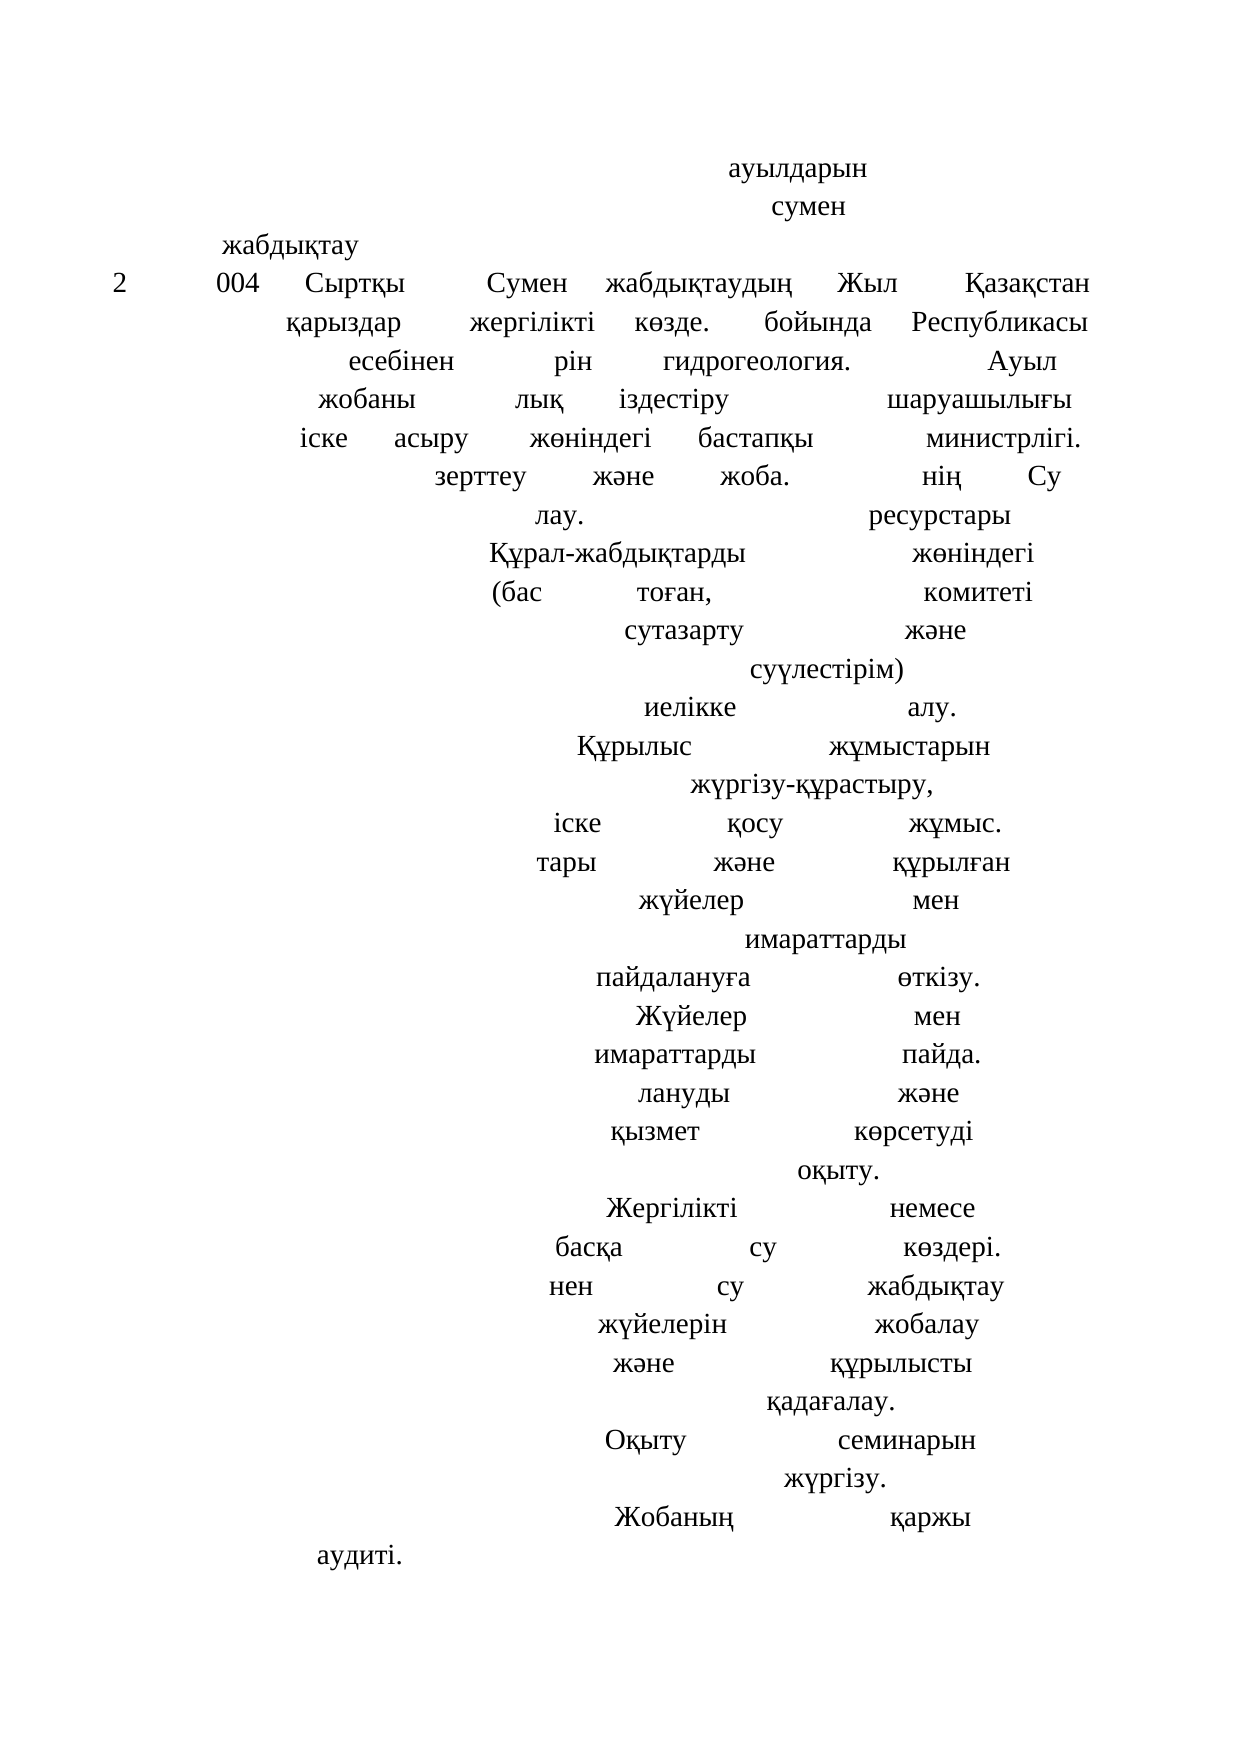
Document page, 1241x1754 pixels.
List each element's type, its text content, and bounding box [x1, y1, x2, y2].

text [112, 150, 1128, 261]
text 2 004 Сыртқы Сумен жабдықтаудың Жыл Қазақстан қарыздар жергiлiктi көзде. бойында Республикасы есебiнен рін гидрогеология. Ауыл жобаны лық iздестiру шаруашылығы iске асыру жөнiндегi бастапқы министрлігі. зерттеу және жоба. нің Су лау. ресурстары Құрал-жабдықтарды жөніндегі (бac тоған, комитеті сутазарту және суүлестiрiм) иелiкке алу. Құрылыс жұмыстарын жүргiзу-құрастыру, iске қосу жұмыс. тары және құрылған жүйелер мен имараттарды пайдалануға өткiзу. Жүйелер мен имараттарды пайда. лануды және қызмет көрсетудi оқыту. Жергiлiктi немесе басқа су көздерi. нен су жабдықтау жүйелерiн жобалау және құрылысты қадағалау. Оқыту семинарын жүргiзу. Жобаның қаржы аудитi. [112, 266, 1128, 1571]
